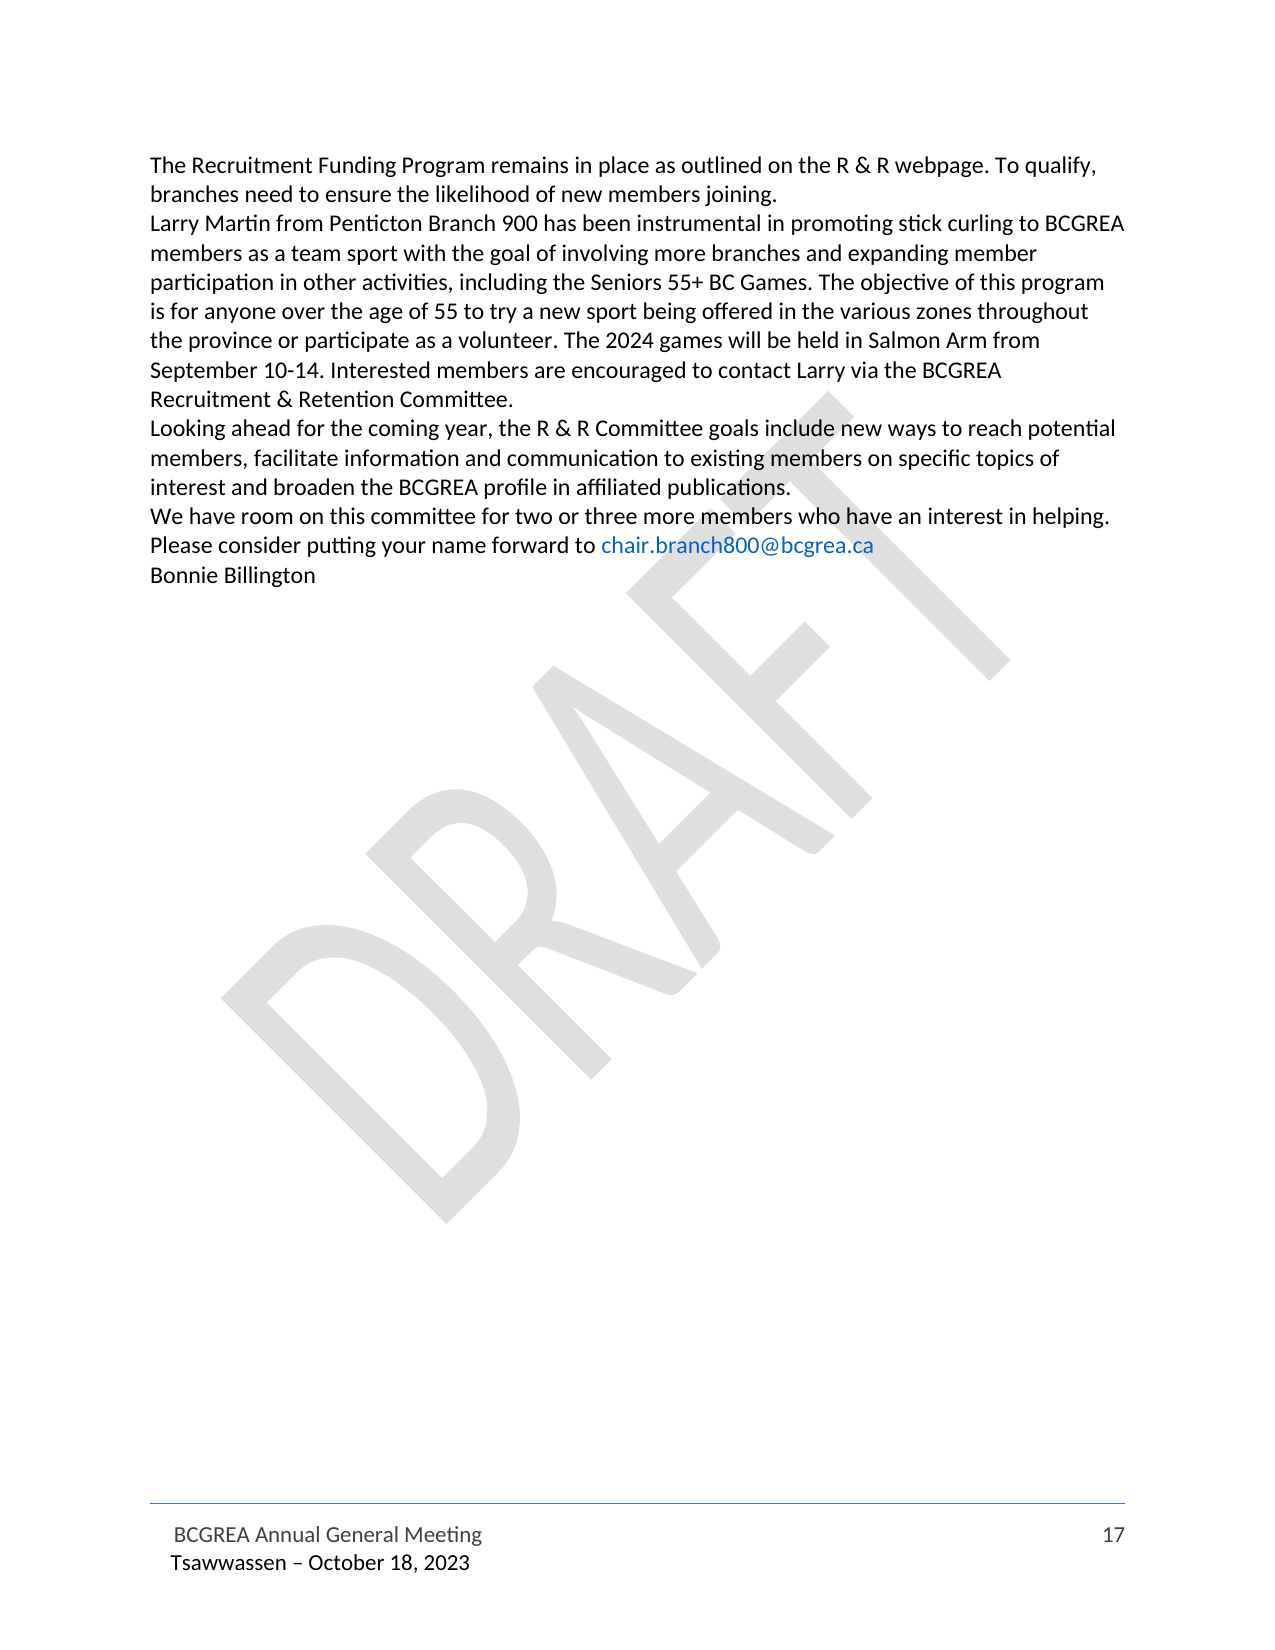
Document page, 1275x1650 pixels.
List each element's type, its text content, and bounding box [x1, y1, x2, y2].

text Looking ahead for the coming year, the R & R Committee goals include new ways to reach potential members, facilitate information and communication to existing members on specific topics of interest and broaden the BCGREA profile in affiliated publications. [150, 413, 1125, 501]
text Bonnie Billington [150, 560, 1125, 589]
text We have room on this committee for two or three more members who have an interest in helping. Please consider putting your name forward to chair.branch800@bcgrea.ca [150, 501, 1125, 560]
text Larry Martin from Penticton Branch 900 has been instrumental in promoting stick curling to BCGREA members as a team sport with the goal of involving more branches and expanding member participation in other activities, including the Seniors 55+ BC Games. The objective of this program is for anyone over the age of 55 to try a new sport being offered in the various zones throughout the province or participate as a volunteer. The 2024 games will be held in Salmon Arm from September 10-14. Interested members are encouraged to contact Larry via the BCGREA Recruitment & Retention Committee. [150, 208, 1125, 413]
text The Recruitment Funding Program remains in place as outlined on the R & R webpage. To qualify, branches need to ensure the likelihood of new members joining. [150, 150, 1125, 208]
